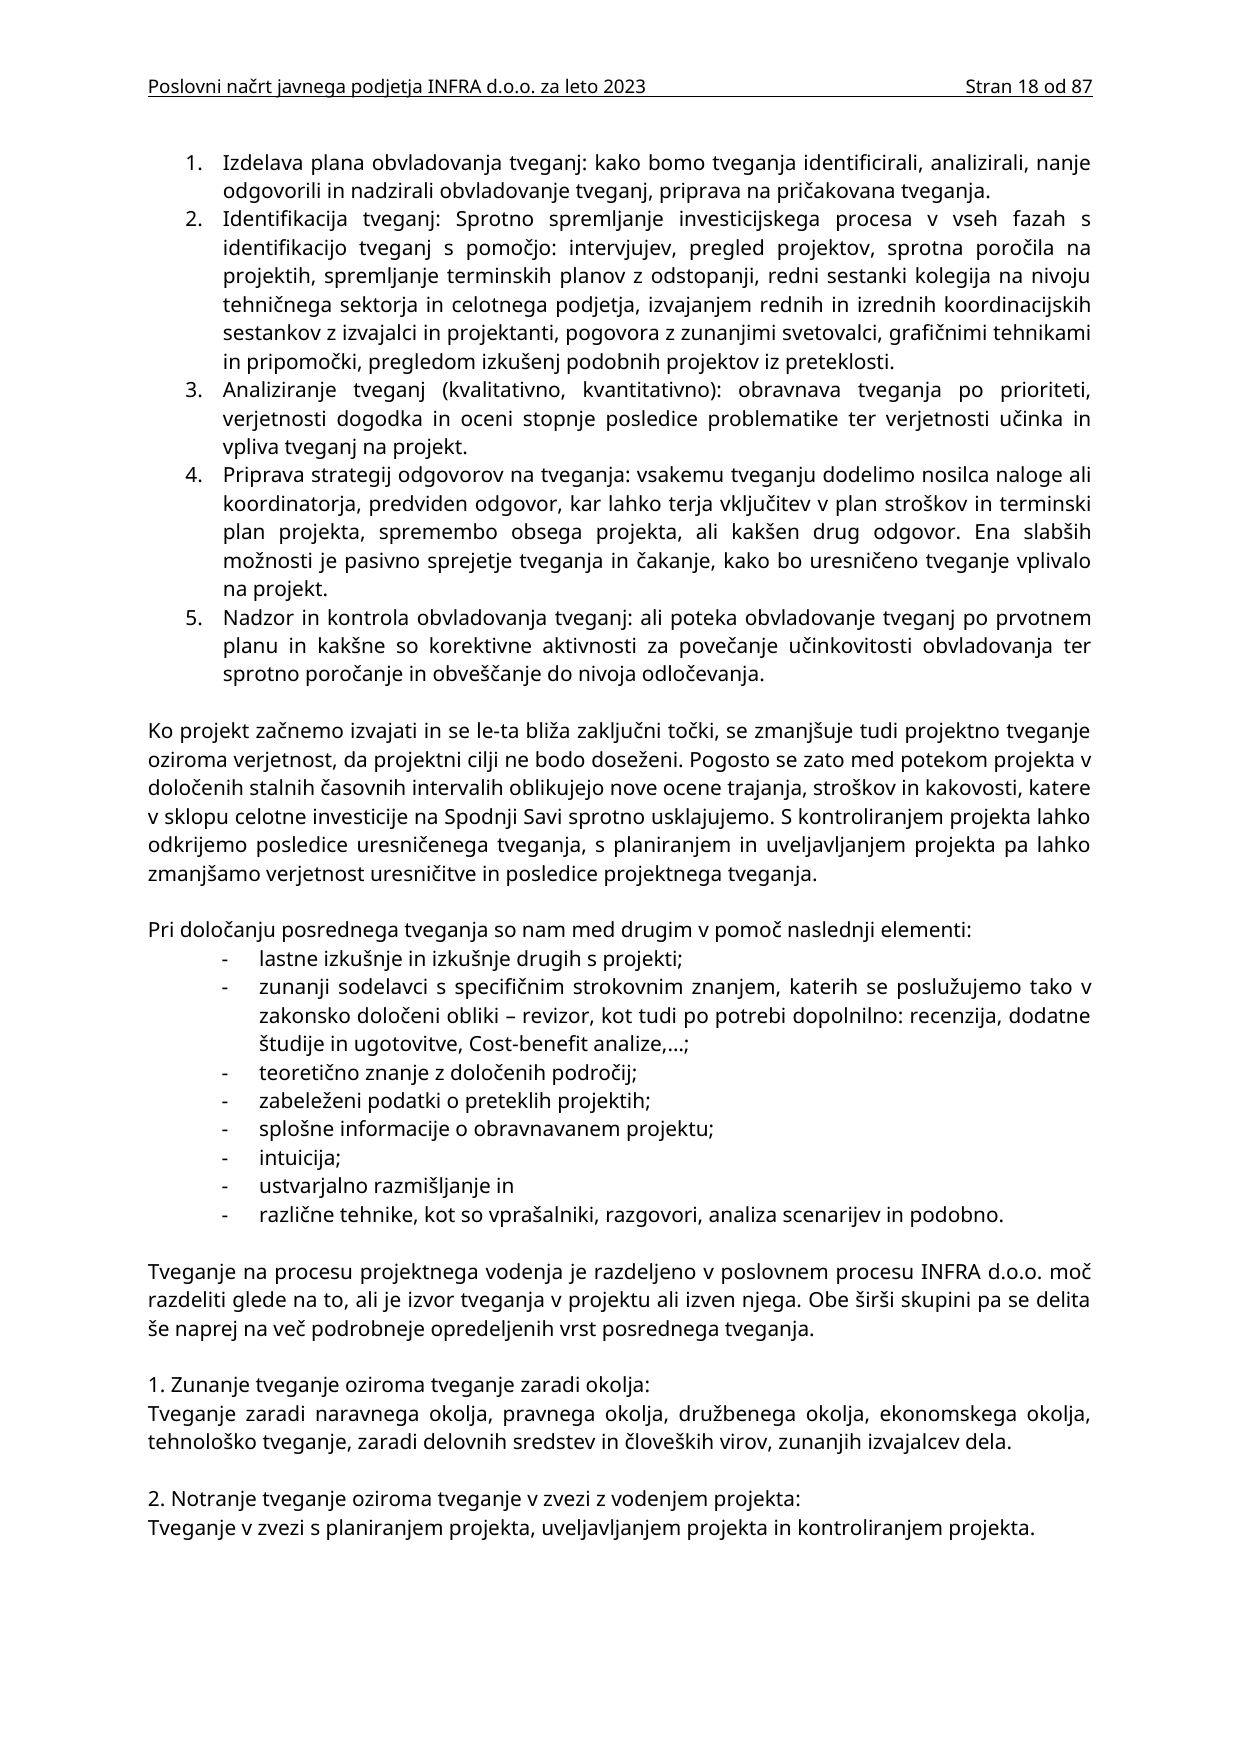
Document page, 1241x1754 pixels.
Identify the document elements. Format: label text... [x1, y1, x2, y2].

list Izdelava plana obvladovanja tveganj: kako bomo tveganja identificirali, analizirali, nanje odgovorili in nadzirali obvladovanje tveganj, priprava na pričakovana tveganja. [185, 148, 1092, 204]
text Tveganje na procesu projektnega vodenja je razdeljeno v poslovnem procesu INFRA d.o.o. moč razdeliti glede na to, ali je izvor tveganja v projektu ali izven njega. Obe širši skupini pa se delita še naprej na več podrobneje opredeljenih vrst posrednega tveganja. [148, 1257, 1092, 1342]
list Identifikacija tveganj: Sprotno spremljanje investicijskega procesa v vseh fazah s identifikacijo tveganj s pomočjo: intervjujev, pregled projektov, sprotna poročila na projektih, spremljanje terminskih planov z odstopanji, redni sestanki kolegija na nivoju tehničnega sektorja in celotnega podjetja, izvajanjem rednih in izrednih koordinacijskih sestankov z izvajalci in projektanti, pogovora z zunanjimi svetovalci, grafičnimi tehnikami in pripomočki, pregledom izkušenj podobnih projektov iz preteklosti. [185, 204, 1092, 375]
list Analiziranje tveganj (kvalitativno, kvantitativno): obravnava tveganja po prioriteti, verjetnosti dogodka in oceni stopnje posledice problematike ter verjetnosti učinka in vpliva tveganj na projekt. [185, 375, 1092, 461]
text 1. Zunanje tveganje oziroma tveganje zaradi okolja: [148, 1371, 1092, 1399]
text 2. Notranje tveganje oziroma tveganje v zvezi z vodenjem projekta: [148, 1484, 1092, 1513]
text Tveganje zaradi naravnega okolja, pravnega okolja, družbenega okolja, ekonomskega okolja, tehnološko tveganje, zaradi delovnih sredstev in človeških virov, zunanjih izvajalcev dela. [148, 1399, 1092, 1456]
list različne tehnike, kot so vprašalniki, razgovori, analiza scenarijev in podobno. [221, 1200, 1092, 1228]
list Priprava strategij odgovorov na tveganja: vsakemu tveganju dodelimo nosilca naloge ali koordinatorja, predviden odgovor, kar lahko terja vključitev v plan stroškov in terminski plan projekta, spremembo obsega projekta, ali kakšen drug odgovor. Ena slabših možnosti je pasivno sprejetje tveganja in čakanje, kako bo uresničeno tveganje vplivalo na projekt. [185, 461, 1092, 603]
text Pri določanju posrednega tveganja so nam med drugim v pomoč naslednji elementi: [148, 916, 1092, 944]
list zunanji sodelavci s specifičnim strokovnim znanjem, katerih se poslužujemo tako v zakonsko določeni obliki – revizor, kot tudi po potrebi dopolnilno: recenzija, dodatne študije in ugotovitve, Cost-benefit analize,…; [221, 972, 1092, 1058]
text Ko projekt začnemo izvajati in se le-ta bliža zaključni točki, se zmanjšuje tudi projektno tveganje oziroma verjetnost, da projektni cilji ne bodo doseženi. Pogosto se zato med potekom projekta v določenih stalnih časovnih intervalih oblikujejo nove ocene trajanja, stroškov in kakovosti, katere v sklopu celotne investicije na Spodnji Savi sprotno usklajujemo. S kontroliranjem projekta lahko odkrijemo posledice uresničenega tveganja, s planiranjem in uveljavljanjem projekta pa lahko zmanjšamo verjetnost uresničitve in posledice projektnega tveganja. [148, 716, 1092, 887]
list Nadzor in kontrola obvladovanja tveganj: ali poteka obvladovanje tveganj po prvotnem planu in kakšne so korektivne aktivnosti za povečanje učinkovitosti obvladovanja ter sprotno poročanje in obveščanje do nivoja odločevanja. [185, 603, 1092, 688]
list teoretično znanje z določenih področij; [221, 1058, 1092, 1086]
list intuicija; [221, 1143, 1092, 1171]
text Tveganje v zvezi s planiranjem projekta, uveljavljanjem projekta in kontroliranjem projekta. [148, 1513, 1092, 1541]
list ustvarjalno razmišljanje in [221, 1171, 1092, 1200]
list lastne izkušnje in izkušnje drugih s projekti; [221, 944, 1092, 972]
list splošne informacije o obravnavanem projektu; [221, 1114, 1092, 1143]
list zabeleženi podatki o preteklih projektih; [221, 1086, 1092, 1114]
